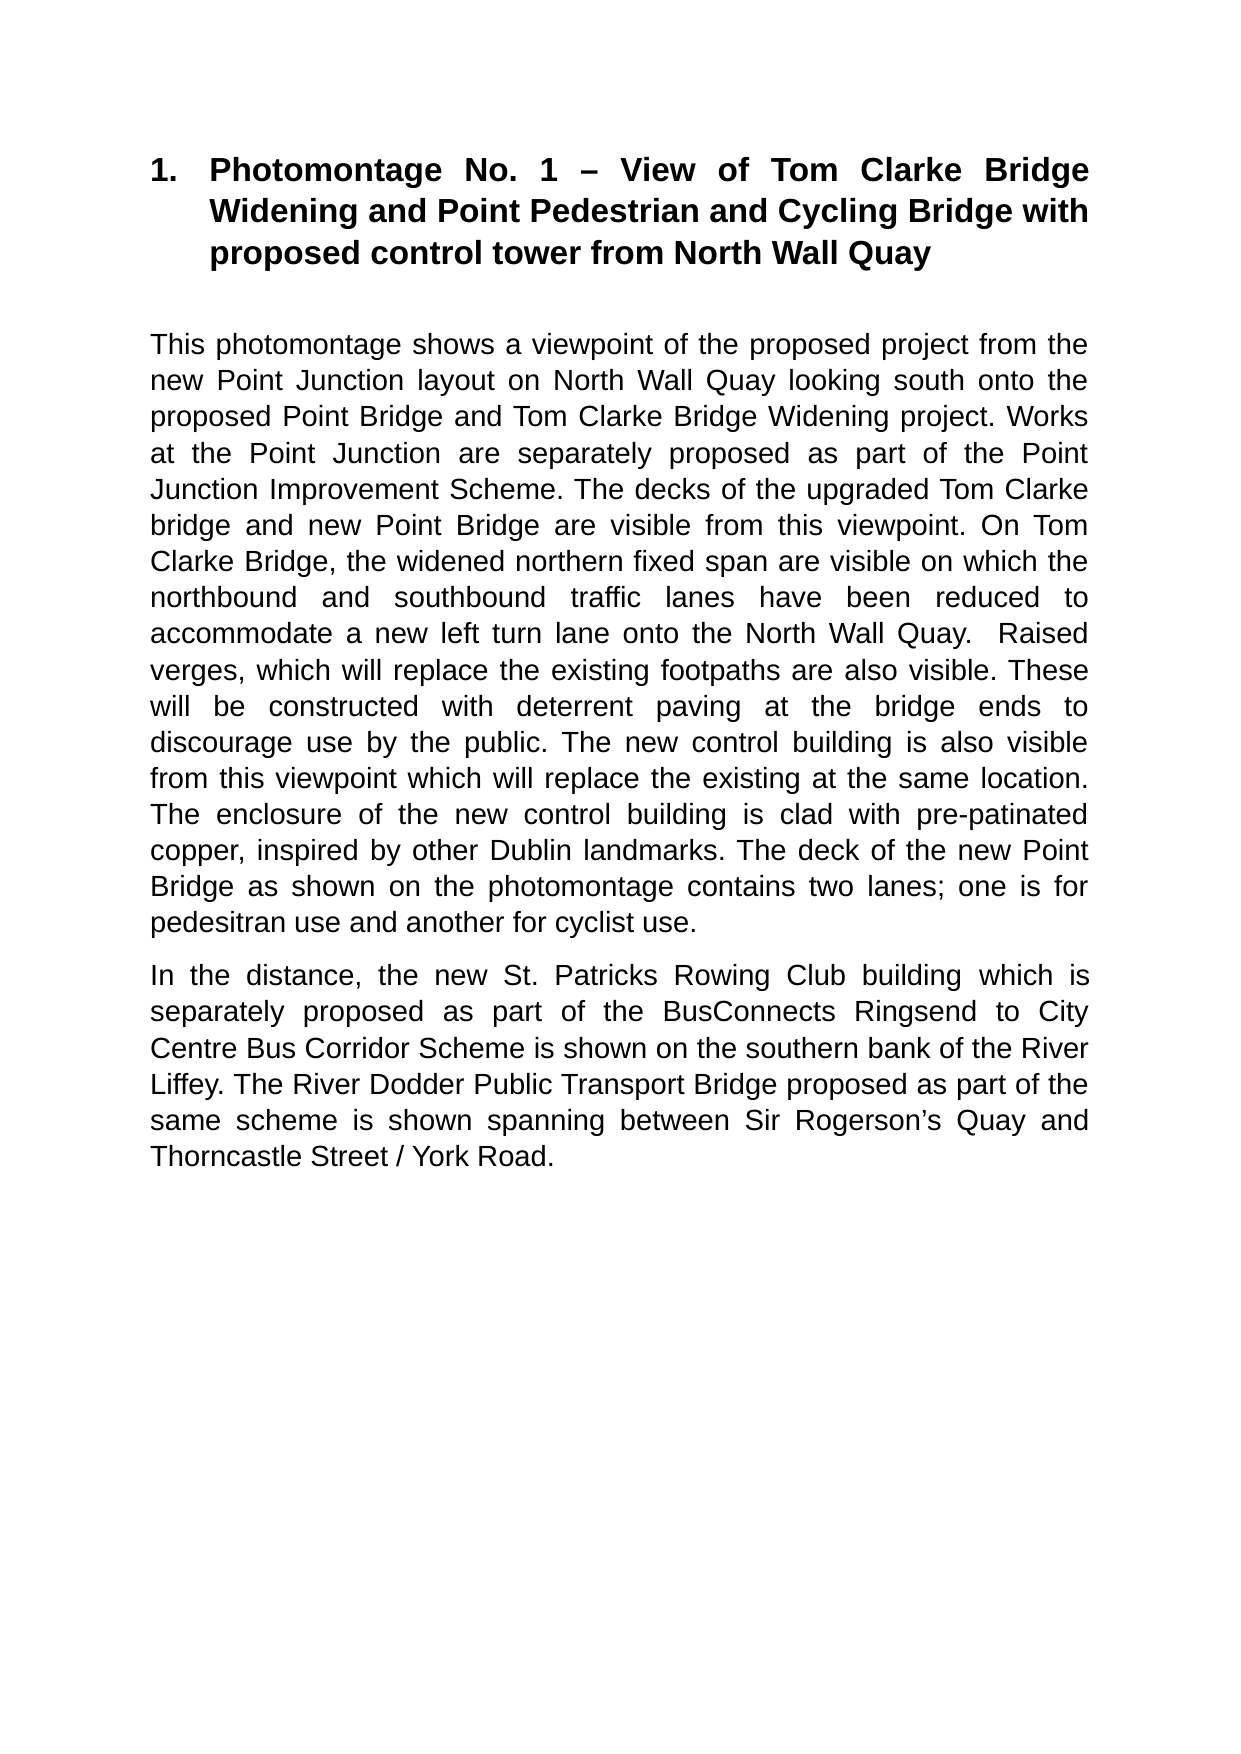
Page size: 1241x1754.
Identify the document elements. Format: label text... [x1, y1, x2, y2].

subtitle Photomontage No. 1 – View of Tom Clarke Bridge Widening and Point Pedestrian and Cycling Bridge with proposed control tower from North Wall Quay [150, 150, 1090, 271]
text In the distance, the new St. Patricks Rowing Club building which is separately proposed as part of the BusConnects Ringsend to City Centre Bus Corridor Scheme is shown on the southern bank of the River Liffey. The River Dodder Public Transport Bridge proposed as part of the same scheme is shown spanning between Sir Rogerson’s Quay and Thorncastle Street / York Road. [150, 958, 1090, 1173]
text This photomontage shows a viewpoint of the proposed project from the new Point Junction layout on North Wall Quay looking south onto the proposed Point Bridge and Tom Clarke Bridge Widening project. Works at the Point Junction are separately proposed as part of the Point Junction Improvement Scheme. The decks of the upgraded Tom Clarke bridge and new Point Bridge are visible from this viewpoint. On Tom Clarke Bridge, the widened northern fixed span are visible on which the northbound and southbound traffic lanes have been reduced to accommodate a new left turn lane onto the North Wall Quay. Raised verges, which will replace the existing footpaths are also visible. These will be constructed with deterrent paving at the bridge ends to discourage use by the public. The new control building is also visible from this viewpoint which will replace the existing at the same location. The enclosure of the new control building is clad with pre-patinated copper, inspired by other Dublin landmarks. The deck of the new Point Bridge as shown on the photomontage contains two lanes; one is for pedesitran use and another for cyclist use. [150, 327, 1090, 939]
